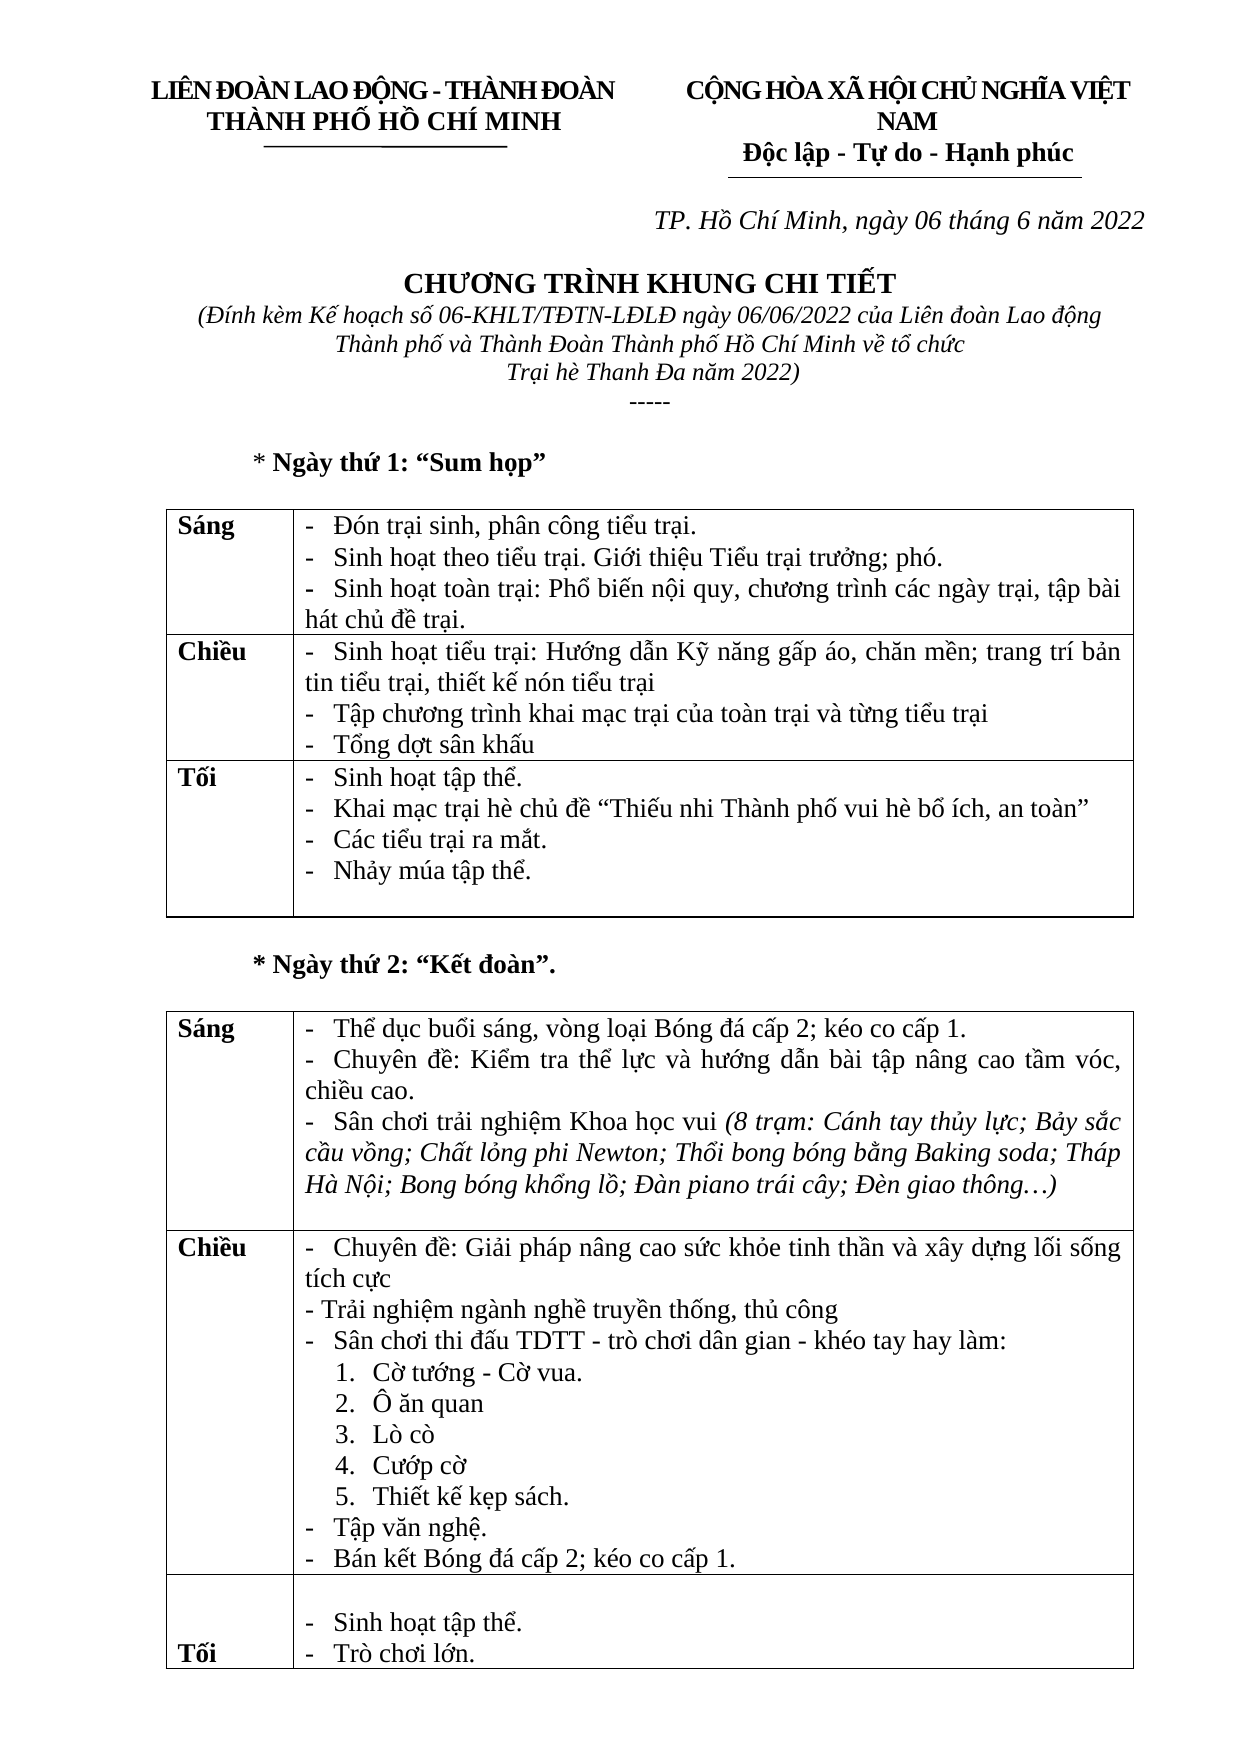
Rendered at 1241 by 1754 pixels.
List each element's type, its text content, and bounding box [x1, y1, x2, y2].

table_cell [294, 1575, 1133, 1668]
table_cell Chiều [167, 1231, 293, 1574]
text Trại hè Thanh Đa năm 2022) [177, 357, 1122, 386]
text * Ngày thứ 2: “Kết đoàn”. [177, 949, 1122, 980]
table_header CỘNG HÒA XÃ HỘI CHỦ NGHĨA VIỆT NAM Độc lập - Tự do - Hạnh phúc TP. Hồ Chí Minh, ngày 06 tháng 6 năm 2022 [642, 74, 1174, 235]
table_header Đón trại sinh, phân công tiểu trại. Sinh hoạt theo tiểu trại. Giới thiệu Tiểu trại trưởng; phó. Sinh hoạt toàn trại: Phổ biến nội quy, chương trình các ngày trại, tập bài hát chủ đề trại. [294, 510, 1133, 634]
table_header Thể dục buổi sáng, vòng loại Bóng đá cấp 2; kéo co cấp 1. Chuyên đề: Kiểm tra thể lực và hướng dẫn bài tập nâng cao tầm vóc, chiều cao. Sân chơi trải nghiệm Khoa học vui (8 trạm: Cánh tay thủy lực; Bảy sắc cầu vồng; Chất lỏng phi Newton; Thổi bong bóng bằng Baking soda; Tháp Hà Nội; Bong bóng khổng lồ; Đàn piano trái cây; Đèn giao thông…) [294, 1012, 1133, 1230]
text CHƯƠNG TRÌNH KHUNG CHI TIẾT [177, 266, 1122, 300]
table_cell Sinh hoạt tiểu trại: Hướng dẫn Kỹ năng gấp áo, chăn mền; trang trí bản tin tiểu trại, thiết kế nón tiểu trại Tập chương trình khai mạc trại của toàn trại và từng tiểu trại Tổng dợt sân khấu [294, 635, 1133, 760]
table_cell Chuyên đề: Giải pháp nâng cao sức khỏe tinh thần và xây dựng lối sống tích cực - Trải nghiệm ngành nghề truyền thống, thủ công Sân chơi thi đấu TDTT - trò chơi dân gian - khéo tay hay làm: Cờ tướng - Cờ vua. Ô ăn quan Lò cò Cướp cờ Thiết kế kẹp sách. Tập văn nghệ. Bán kết Bóng đá cấp 2; kéo co cấp 1. [294, 1231, 1133, 1574]
table_cell Sinh hoạt tập thể. Khai mạc trại hè chủ đề “Thiếu nhi Thành phố vui hè bổ ích, an toàn” Các tiểu trại ra mắt. Nhảy múa tập thể. [294, 761, 1133, 916]
table_cell Tối [167, 761, 293, 916]
table_header Sáng [167, 510, 293, 634]
table_cell Tối [167, 1575, 293, 1668]
table_header Sáng [167, 1012, 293, 1230]
table_cell Chiều [167, 635, 293, 760]
table_header LIÊN ĐOÀN LAO ĐỘNG - THÀNH ĐOÀN THÀNH PHỐ HỒ CHÍ MINH [125, 74, 642, 235]
text (Đính kèm Kế hoạch số 06-KHLT/TĐTN-LĐLĐ ngày 06/06/2022 của Liên đoàn Lao động Thành phố và Thành Đoàn Thành phố Hồ Chí Minh về tổ chức [177, 300, 1122, 357]
text ----- [177, 386, 1122, 415]
text * Ngày thứ 1: “Sum họp” [177, 446, 1122, 477]
